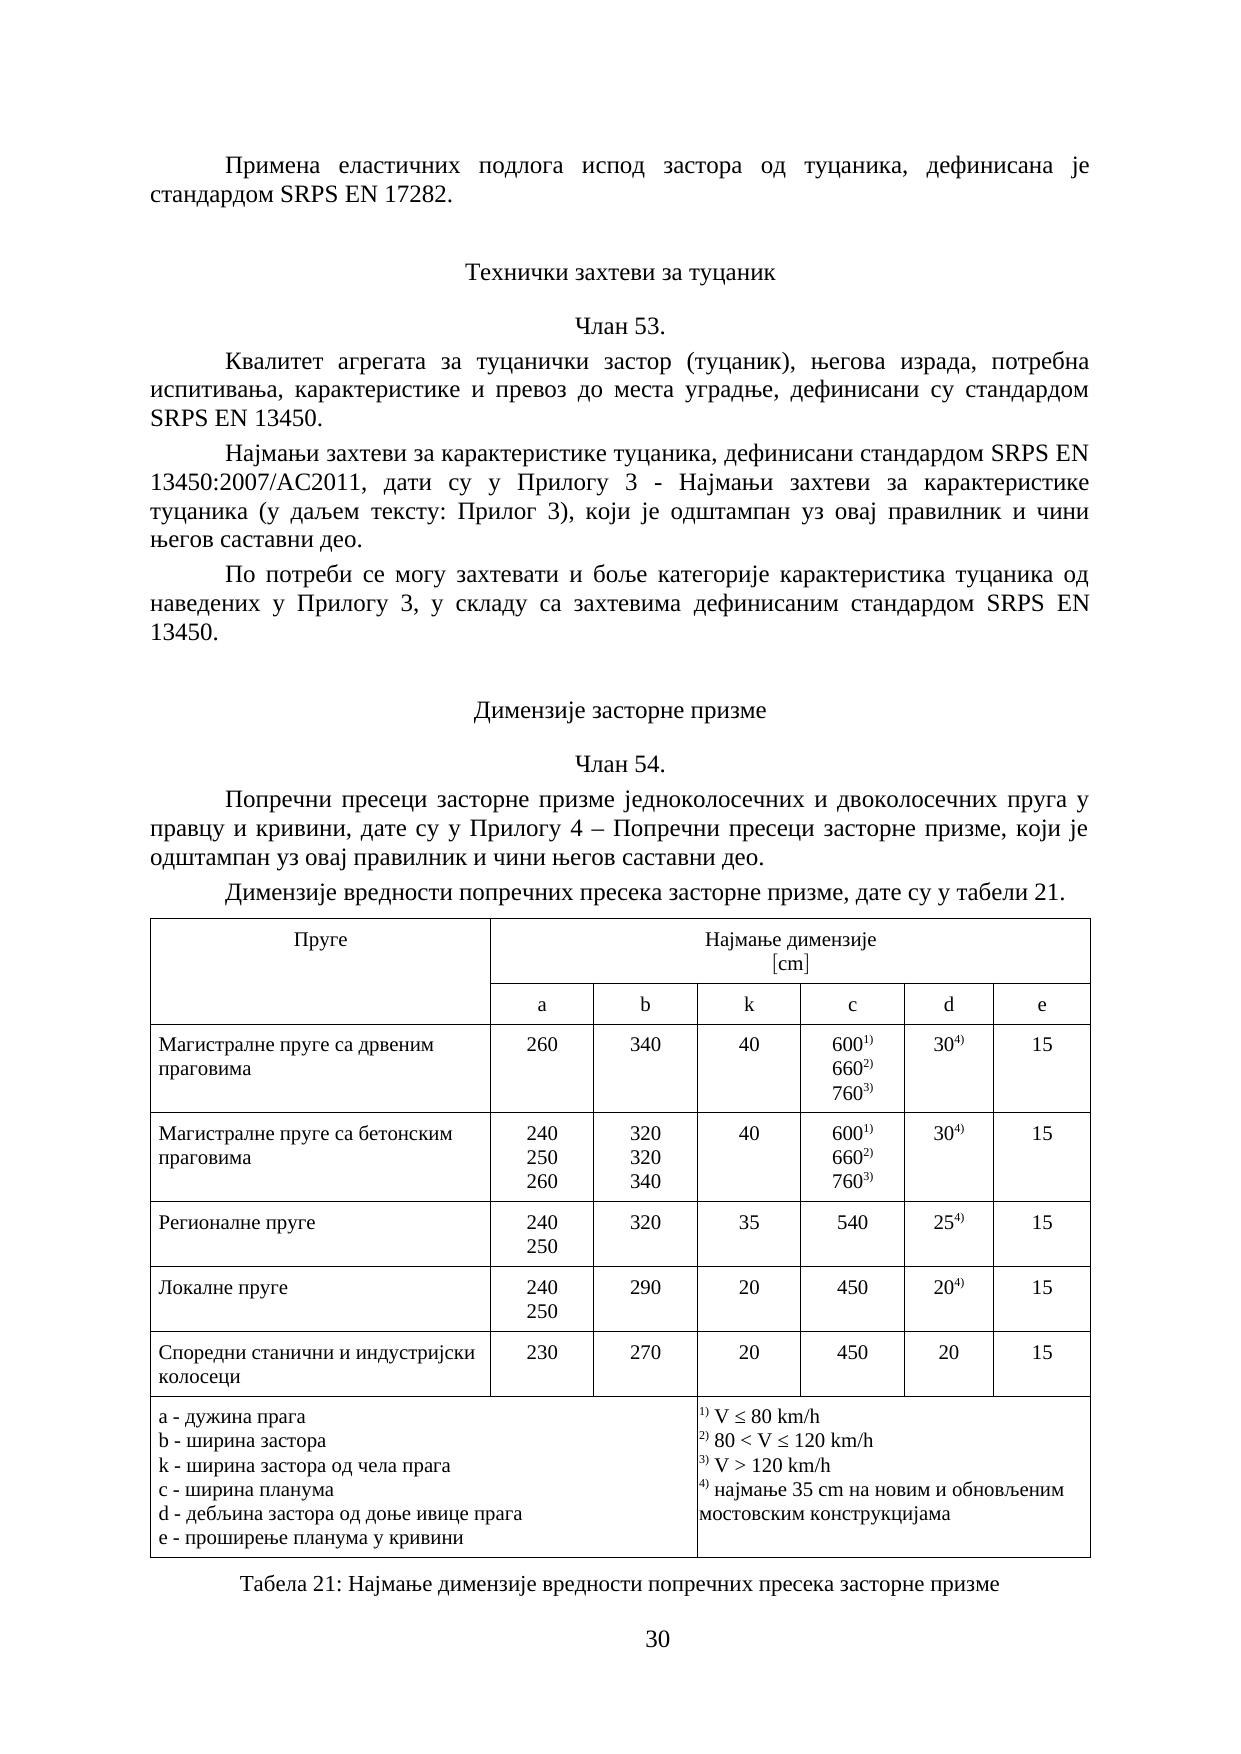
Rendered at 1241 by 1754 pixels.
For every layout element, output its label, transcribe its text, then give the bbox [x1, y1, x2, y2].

table_cell c [801, 984, 904, 1023]
table_cell b [594, 984, 697, 1023]
table_cell 450 [801, 1332, 904, 1396]
table_cell 1) V ≤ 80 km/h 2) 80 < V ≤ 120 km/h 3) V > 120 km/h 4) најмање 35 cm на новим и обновљеним мостовским конструкцијама [698, 1397, 1090, 1557]
table_cell 450 [801, 1267, 904, 1331]
table_cell 6001) 6602) 7603) [801, 1113, 904, 1201]
table_cell 15 [994, 1025, 1090, 1112]
table_cell 320 [594, 1202, 697, 1266]
table_cell 20 [905, 1332, 993, 1396]
text Попречни пресеци засторне призме једноколосечних и двоколосечних пруга у правцу и кривини, дате су у Прилогу 4 – Попречни пресеци засторне призме, који је одштампан уз овај правилник и чини његов саставни део. [150, 784, 1090, 870]
text Члан 53. [150, 311, 1090, 339]
table_cell 304) [905, 1113, 993, 1201]
table_cell Регионалне пруге [151, 1202, 490, 1266]
text Табела 21: Најмање димензије вредности попречних пресека засторне призме [150, 1570, 1090, 1596]
table_cell Споредни станични и индустријски колосеци [151, 1332, 490, 1396]
table_cell 304) [905, 1025, 993, 1112]
table_cell 340 [594, 1025, 697, 1112]
table_cell 240 250 [491, 1267, 593, 1331]
table_cell a [491, 984, 593, 1023]
table_cell 20 [698, 1267, 800, 1331]
table_cell 230 [491, 1332, 593, 1396]
table_cell e [994, 984, 1090, 1023]
table_header Најмање димензије cm [491, 919, 1090, 983]
table_cell 15 [994, 1332, 1090, 1396]
text Примена еластичних подлога испод застора од туцаника, дефинисана је стандардом SRPS EN 17282. [150, 150, 1090, 207]
table_cell Магистралне пруге са бетонским праговима [151, 1113, 490, 1201]
table_cell 40 [698, 1113, 800, 1201]
table_cell 540 [801, 1202, 904, 1266]
table_cell a - дужина прага b - ширина застора k - ширина застора од чела прага c - ширина планума d - дебљина застора од доње ивице прага e - проширење планума у кривини [151, 1397, 697, 1557]
table_cell 240 250 [491, 1202, 593, 1266]
table_cell 15 [994, 1267, 1090, 1331]
table_cell 320 320 340 [594, 1113, 697, 1201]
table_cell Магистралне пруге са дрвеним праговима [151, 1025, 490, 1112]
text Димензије вредности попречних пресека засторне призме, дате су у табели 21. [150, 877, 1090, 905]
text Квалитет агрегата за туцанички застор (туцаник), његова израда, потребна испитивања, карактеристике и превоз до места уградње, дефинисани су стандардом SRPS EN 13450. [150, 346, 1090, 432]
table_cell 260 [491, 1025, 593, 1112]
table_cell 240 250 260 [491, 1113, 593, 1201]
table_cell 20 [698, 1332, 800, 1396]
text Технички захтеви за туцаник [150, 257, 1090, 286]
table_cell 15 [994, 1202, 1090, 1266]
table_cell 6001) 6602) 7603) [801, 1025, 904, 1112]
table_cell 270 [594, 1332, 697, 1396]
text Димензије засторне призме [150, 695, 1090, 724]
table_cell 204) [905, 1267, 993, 1331]
table_cell 35 [698, 1202, 800, 1266]
text Члан 54. [150, 749, 1090, 778]
table_header Пруге [151, 919, 490, 1023]
table_cell 290 [594, 1267, 697, 1331]
text Најмањи захтеви за карактеристике туцаника, дефинисани стандардом SRPS EN 13450:2007/AC2011, дати су у Прилогу 3 - Најмањи захтеви за карактеристике туцаника (у даљем тексту: Прилог 3), који је одштампан уз овај правилник и чини његов саставни део. [150, 438, 1090, 553]
table_cell k [698, 984, 800, 1023]
table_cell 15 [994, 1113, 1090, 1201]
text По потреби се могу захтевати и боље категорије карактеристика туцаника од наведених у Прилогу 3, у складу са захтевима дефинисаним стандардом SRPS EN 13450. [150, 559, 1090, 646]
table_cell Локалне пруге [151, 1267, 490, 1331]
table_cell 40 [698, 1025, 800, 1112]
table_cell 254) [905, 1202, 993, 1266]
table_cell d [905, 984, 993, 1023]
